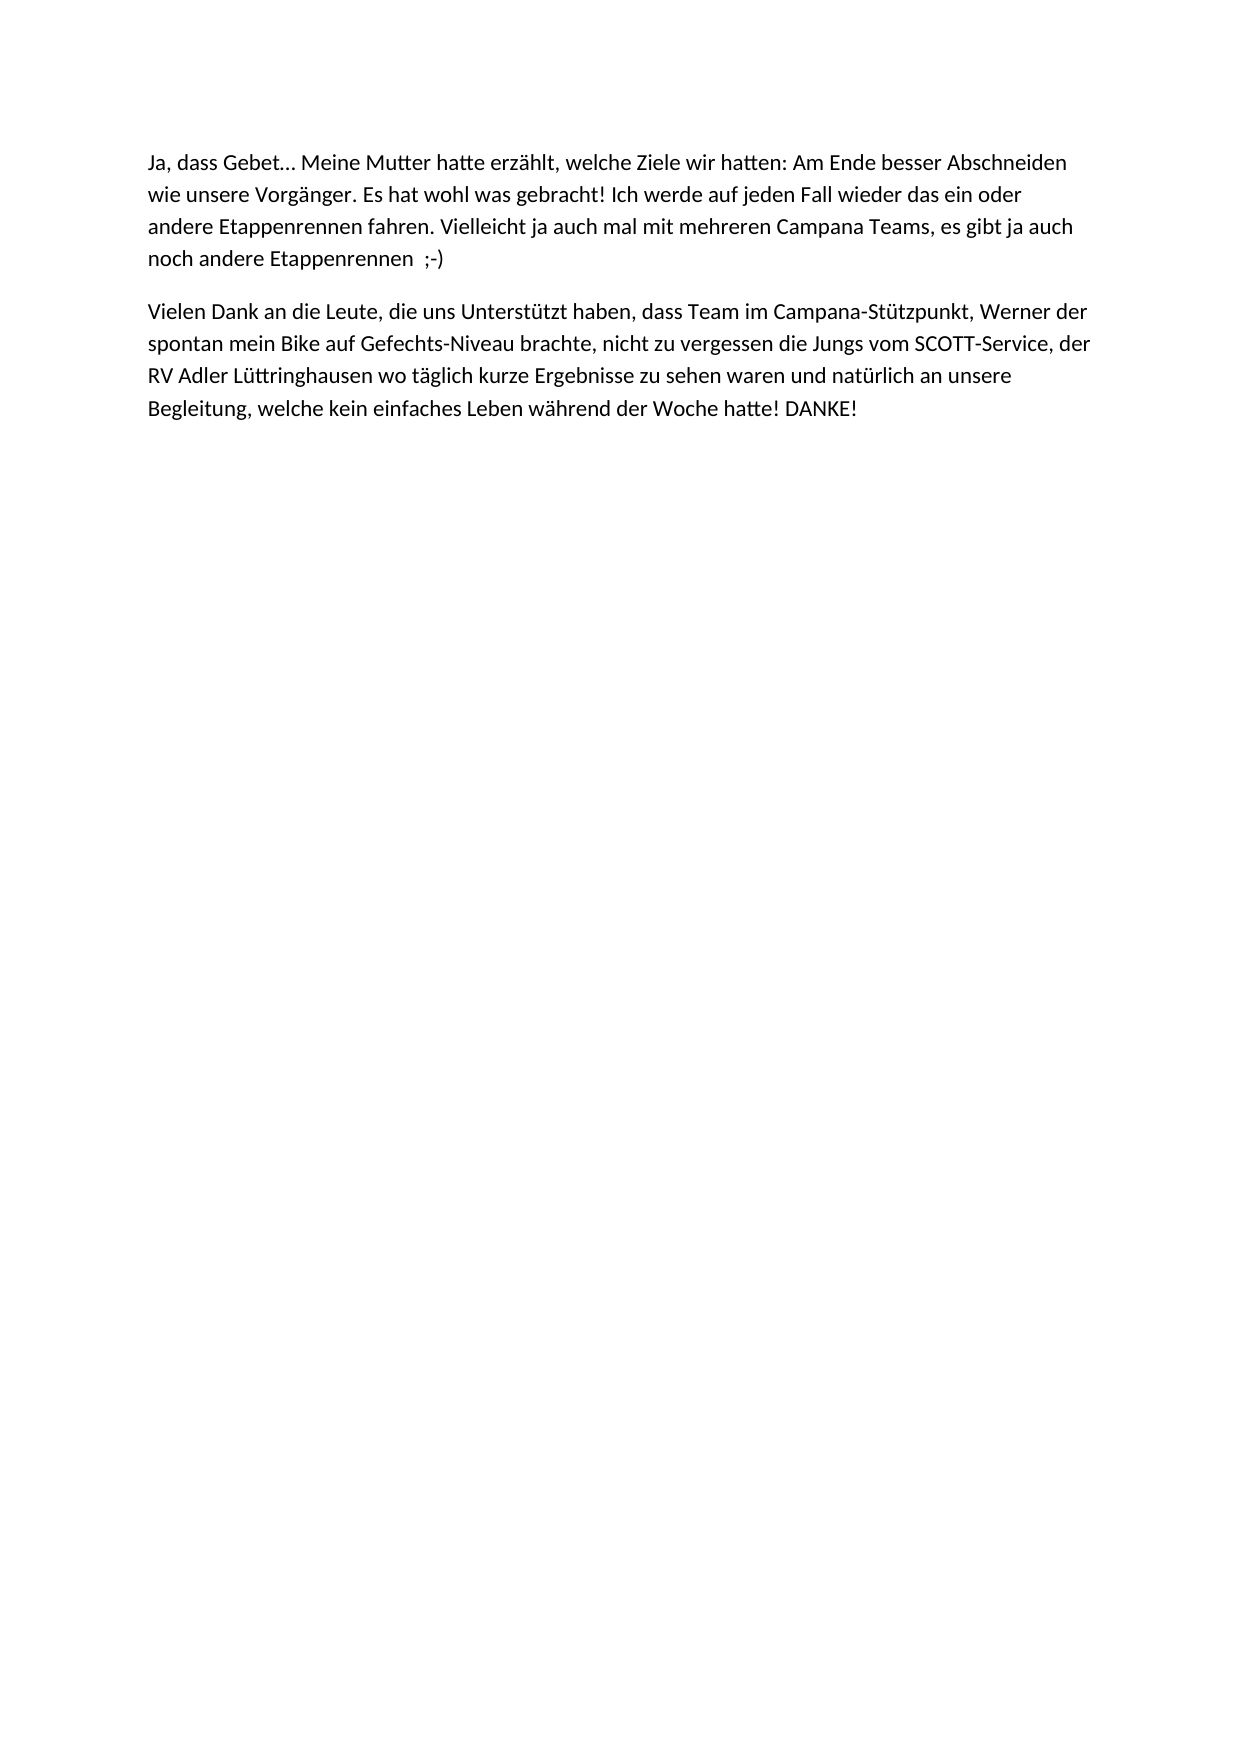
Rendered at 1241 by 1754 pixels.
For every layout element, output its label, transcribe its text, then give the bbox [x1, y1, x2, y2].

text Vielen Dank an die Leute, die uns Unterstützt haben, dass Team im Campana-Stützpunkt, Werner der spontan mein Bike auf Gefechts-Niveau brachte, nicht zu vergessen die Jungs vom SCOTT-Service, der RV Adler Lüttringhausen wo täglich kurze Ergebnisse zu sehen waren und natürlich an unsere Begleitung, welche kein einfaches Leben während der Woche hatte! DANKE! [148, 297, 1093, 422]
text Ja, dass Gebet… Meine Mutter hatte erzählt, welche Ziele wir hatten: Am Ende besser Abschneiden wie unsere Vorgänger. Es hat wohl was gebracht! Ich werde auf jeden Fall wieder das ein oder andere Etappenrennen fahren. Vielleicht ja auch mal mit mehreren Campana Teams, es gibt ja auch noch andere Etappenrennen ;-) [148, 148, 1093, 272]
